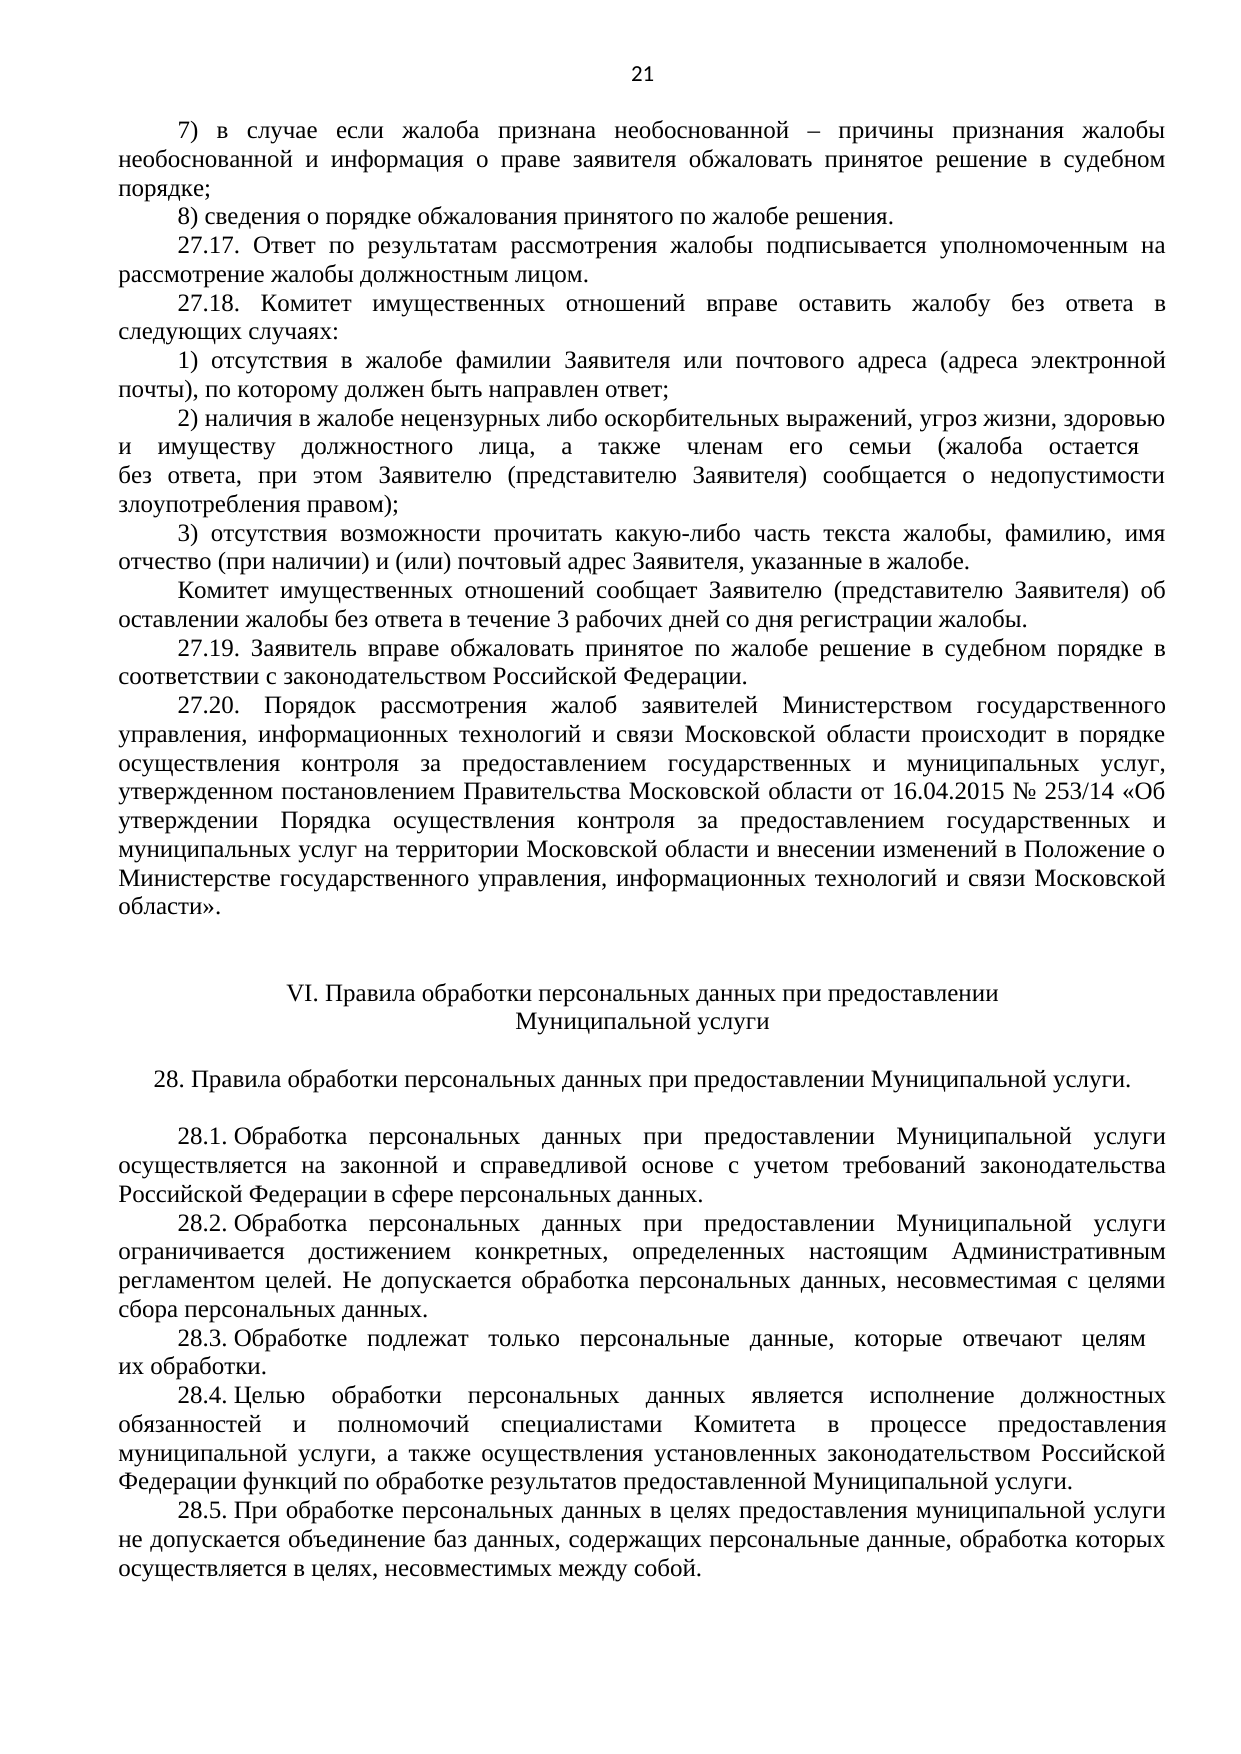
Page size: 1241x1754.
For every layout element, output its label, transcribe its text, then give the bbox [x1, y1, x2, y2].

text 8) сведения о порядке обжалования принятого по жалобе решения. [118, 201, 1167, 230]
text 27.20. Порядок рассмотрения жалоб заявителей Министерством государственного управления, информационных технологий и связи Московской области происходит в порядке осуществления контроля за предоставлением государственных и муниципальных услуг, утвержденном постановлением Правительства Московской области от 16.04.2015 № 253/14 «Об утверждении Порядка осуществления контроля за предоставлением государственных и муниципальных услуг на территории Московской области и внесении изменений в Положение о Министерстве государственного управления, информационных технологий и связи Московской области». [118, 690, 1167, 920]
text 27.18. Комитет имущественных отношений вправе оставить жалобу без ответа в следующих случаях: [118, 288, 1167, 345]
list 28. Правила обработки персональных данных при предоставлении Муниципальной услуги. [118, 1064, 1167, 1093]
text VI. Правила обработки персональных данных при предоставлении [118, 978, 1167, 1006]
list 28.1. Обработка персональных данных при предоставлении Муниципальной услуги осуществляется на законной и справедливой основе с учетом требований законодательства Российской Федерации в сфере персональных данных. [118, 1121, 1167, 1208]
text Муниципальной услуги [118, 1006, 1167, 1035]
list 28.4. Целью обработки персональных данных является исполнение должностных обязанностей и полномочий специалистами Комитета в процессе предоставления муниципальной услуги, а также осуществления установленных законодательством Российской Федерации функций по обработке результатов предоставленной Муниципальной услуги. [118, 1380, 1167, 1495]
text 27.19. Заявитель вправе обжаловать принятое по жалобе решение в судебном порядке в соответствии с законодательством Российской Федерации. [118, 633, 1167, 690]
text 27.17. Ответ по результатам рассмотрения жалобы подписывается уполномоченным на рассмотрение жалобы должностным лицом. [118, 230, 1167, 288]
list 28.5. При обработке персональных данных в целях предоставления муниципальной услуги не допускается объединение баз данных, содержащих персональные данные, обработка которых осуществляется в целях, несовместимых между собой. [118, 1495, 1167, 1581]
text 2) наличия в жалобе нецензурных либо оскорбительных выражений, угроз жизни, здоровью и имуществу должностного лица, а также членам его семьи (жалоба остается без ответа, при этом Заявителю (представителю Заявителя) сообщается о недопустимости злоупотребления правом); [118, 403, 1167, 518]
text 3) отсутствия возможности прочитать какую-либо часть текста жалобы, фамилию, имя отчество (при наличии) и (или) почтовый адрес Заявителя, указанные в жалобе. [118, 518, 1167, 575]
list 28.3. Обработке подлежат только персональные данные, которые отвечают целям их обработки. [118, 1323, 1167, 1380]
text Комитет имущественных отношений сообщает Заявителю (представителю Заявителя) об оставлении жалобы без ответа в течение 3 рабочих дней со дня регистрации жалобы. [118, 575, 1167, 633]
list 28.2. Обработка персональных данных при предоставлении Муниципальной услуги ограничивается достижением конкретных, определенных настоящим Административным регламентом целей. Не допускается обработка персональных данных, несовместимая с целями сбора персональных данных. [118, 1208, 1167, 1323]
text 1) отсутствия в жалобе фамилии Заявителя или почтового адреса (адреса электронной почты), по которому должен быть направлен ответ; [118, 345, 1167, 403]
text 7) в случае если жалоба признана необоснованной – причины признания жалобы необоснованной и информация о праве заявителя обжаловать принятое решение в судебном порядке; [118, 115, 1167, 201]
